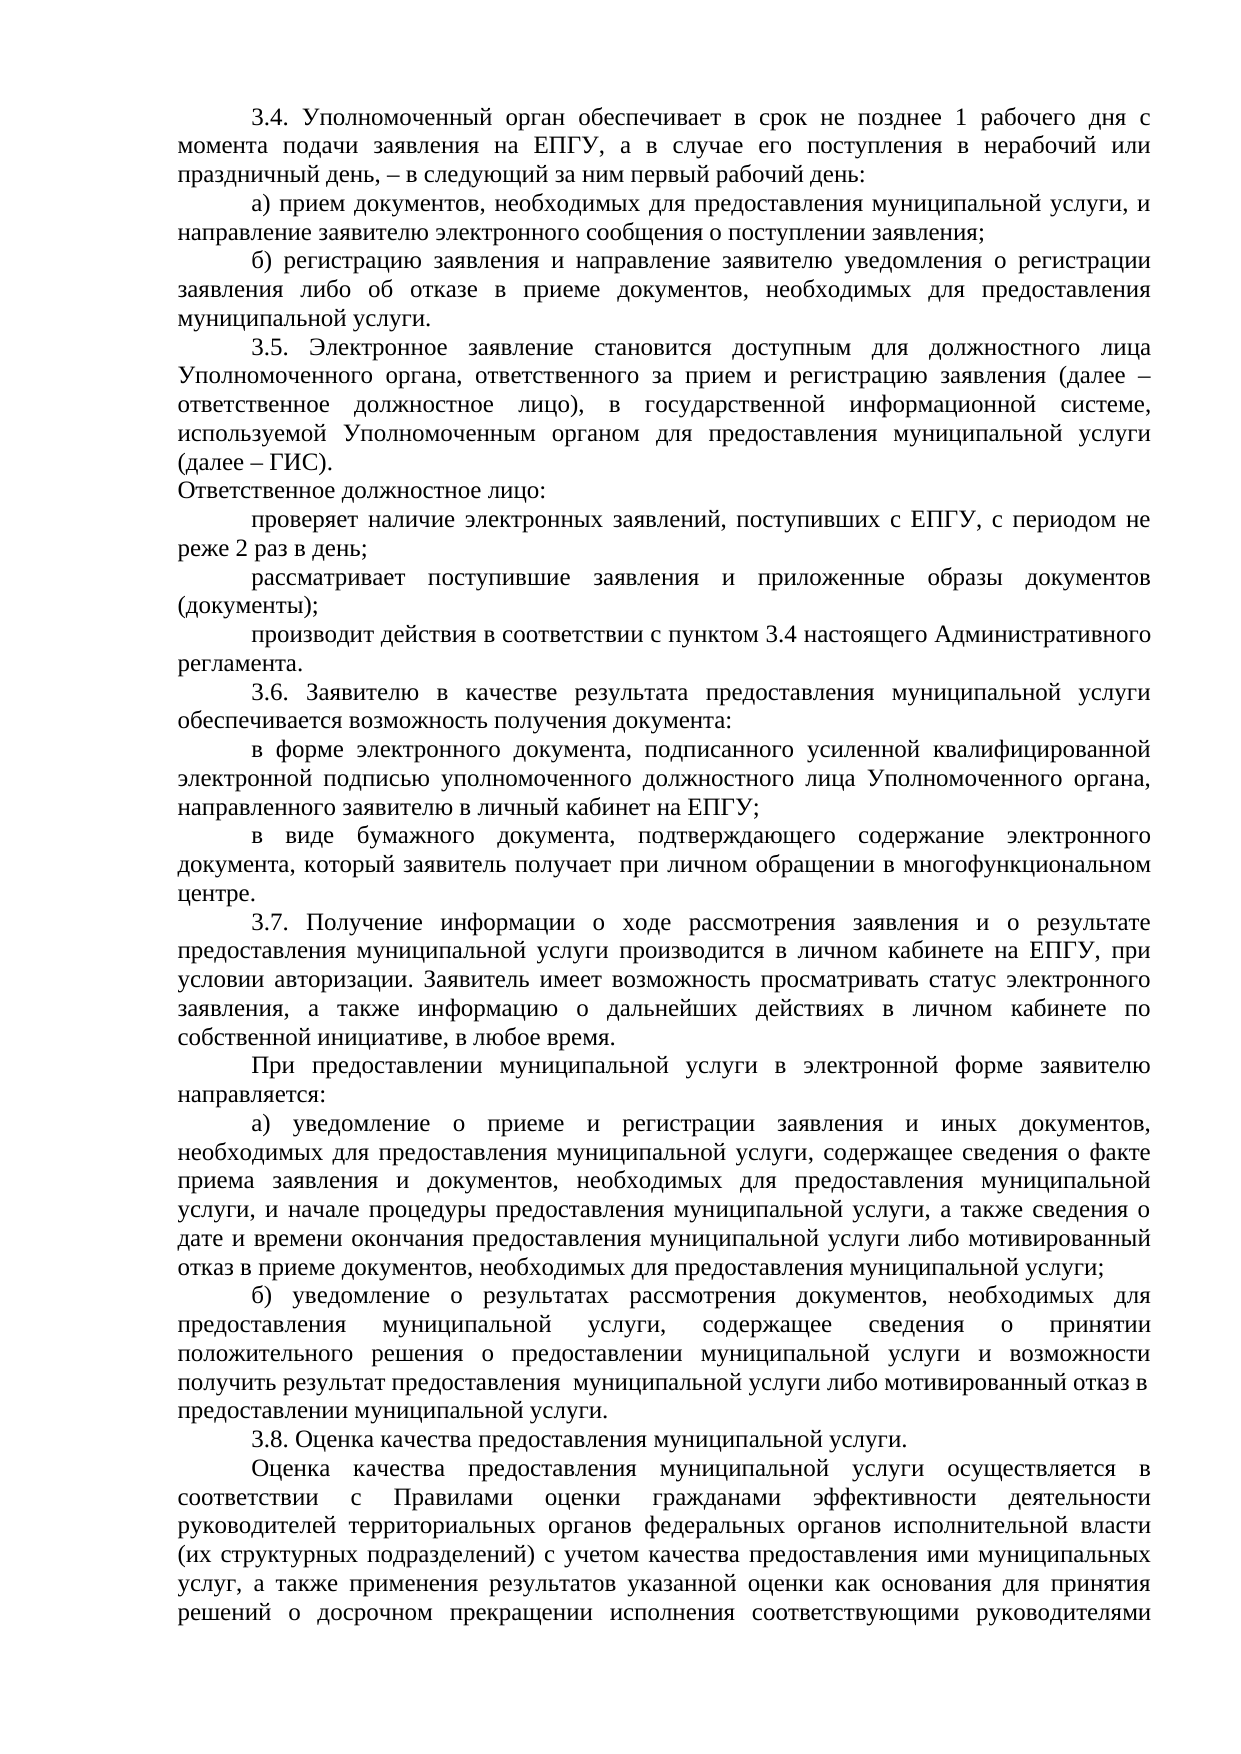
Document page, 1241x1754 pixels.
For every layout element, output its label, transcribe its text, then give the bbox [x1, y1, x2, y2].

text 3.6. Заявителю в качестве результата предоставления муниципальной услуги обеспечивается возможность получения документа: [177, 677, 1152, 734]
text 3.5. Электронное заявление становится доступным для должностного лица Уполномоченного органа, ответственного за прием и регистрацию заявления (далее – ответственное должностное лицо), в государственной информационной системе, используемой Уполномоченным органом для предоставления муниципальной услуги (далее – ГИС). [177, 332, 1152, 476]
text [177, 1453, 1152, 1626]
text проверяет наличие электронных заявлений, поступивших с ЕПГУ, с периодом не реже 2 раз в день; [177, 504, 1152, 562]
text б) уведомление о результатах рассмотрения документов, необходимых для предоставления муниципальной услуги, содержащее сведения о принятии положительного решения о предоставлении муниципальной услуги и возможности получить результат предоставления муниципальной услуги либо мотивированный отказ в [177, 1281, 1152, 1396]
text в форме электронного документа, подписанного усиленной квалифицированной электронной подписью уполномоченного должностного лица Уполномоченного органа, направленного заявителю в личный кабинет на ЕПГУ; [177, 734, 1152, 821]
text предоставлении муниципальной услуги. [177, 1396, 1152, 1424]
text При предоставлении муниципальной услуги в электронной форме заявителю направляется: [177, 1051, 1152, 1108]
text Ответственное должностное лицо: [177, 476, 1152, 504]
text рассматривает поступившие заявления и приложенные образы документов (документы); [177, 562, 1152, 619]
text а) уведомление о приеме и регистрации заявления и иных документов, необходимых для предоставления муниципальной услуги, содержащее сведения о факте приема заявления и документов, необходимых для предоставления муниципальной услуги, и начале процедуры предоставления муниципальной услуги, а также сведения о дате и времени окончания предоставления муниципальной услуги либо мотивированный отказ в приеме документов, необходимых для предоставления муниципальной услуги; [177, 1108, 1152, 1281]
text 3.4. Уполномоченный орган обеспечивает в срок не позднее 1 рабочего дня с момента подачи заявления на ЕПГУ, а в случае его поступления в нерабочий или праздничный день, – в следующий за ним первый рабочий день: [177, 102, 1152, 188]
text а) прием документов, необходимых для предоставления муниципальной услуги, и направление заявителю электронного сообщения о поступлении заявления; [177, 188, 1152, 246]
text производит действия в соответствии с пунктом 3.4 настоящего Административного регламента. [177, 619, 1152, 677]
text 3.7. Получение информации о ходе рассмотрения заявления и о результате предоставления муниципальной услуги производится в личном кабинете на ЕПГУ, при условии авторизации. Заявитель имеет возможность просматривать статус электронного заявления, а также информацию о дальнейших действиях в личном кабинете по собственной инициативе, в любое время. [177, 907, 1152, 1051]
text 3.8. Оценка качества предоставления муниципальной услуги. [177, 1424, 1152, 1453]
text в виде бумажного документа, подтверждающего содержание электронного документа, который заявитель получает при личном обращении в многофункциональном центре. [177, 821, 1152, 907]
text б) регистрацию заявления и направление заявителю уведомления о регистрации заявления либо об отказе в приеме документов, необходимых для предоставления муниципальной услуги. [177, 246, 1152, 332]
